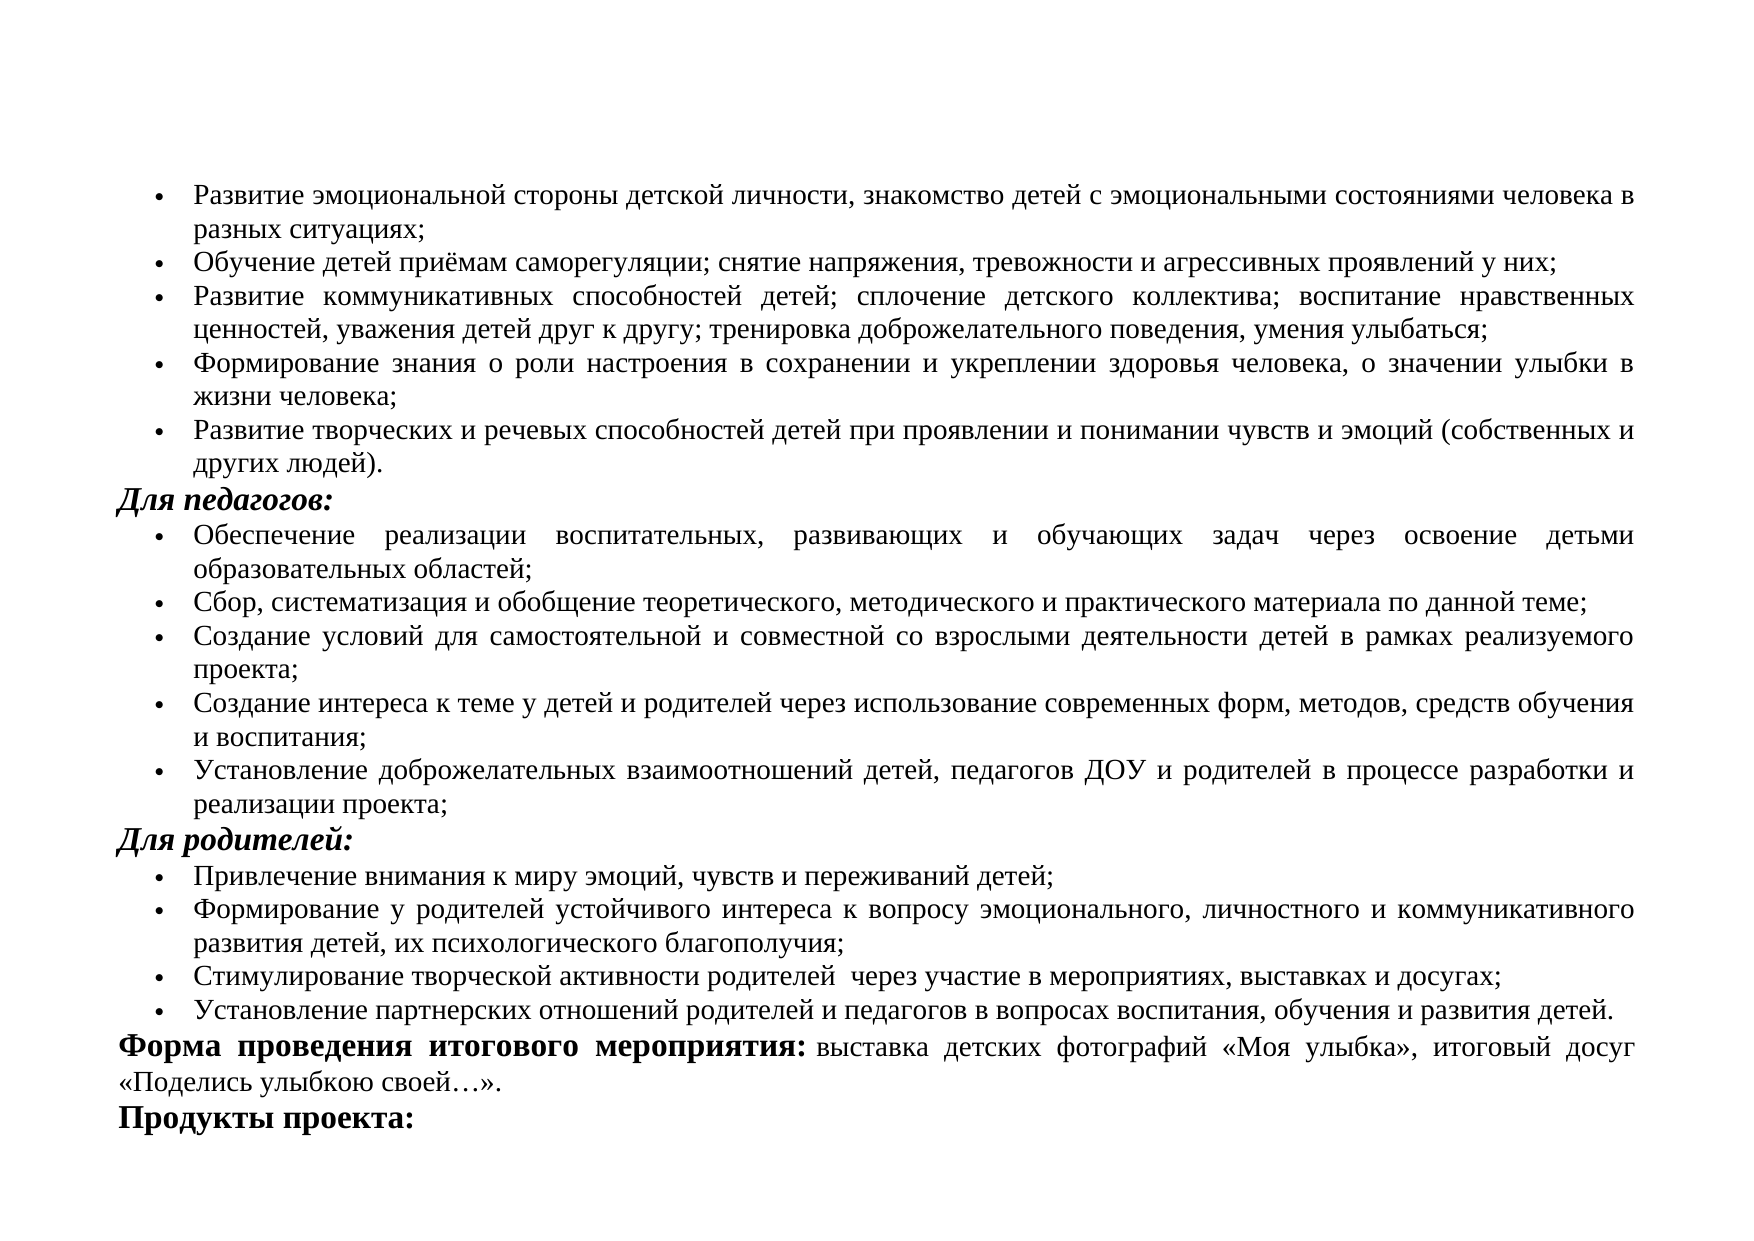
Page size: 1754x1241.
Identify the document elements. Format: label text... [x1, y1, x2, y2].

text Для педагогов: [118, 479, 1636, 517]
list Формирование знания о роли настроения в сохранении и укреплении здоровья человека, о значении улыбки в жизни человека; [156, 345, 1636, 412]
list Стимулирование творческой активности родителей через участие в мероприятиях, выставках и досугах; [156, 958, 1636, 992]
list Развитие творческих и речевых способностей детей при проявлении и понимании чувств и эмоций (собственных и других людей). [156, 412, 1636, 479]
list Обучение детей приёмам саморегуляции; снятие напряжения, тревожности и агрессивных проявлений у них; [156, 244, 1636, 278]
list Обеспечение реализации воспитательных, развивающих и обучающих задач через освоение детьми образовательных областей; [156, 517, 1636, 584]
list Привлечение внимания к миру эмоций, чувств и переживаний детей; [156, 858, 1636, 891]
list Установление партнерских отношений родителей и педагогов в вопросах воспитания, обучения и развития детей. [156, 992, 1636, 1025]
text Для родителей: [118, 819, 1636, 858]
list Создание условий для самостоятельной и совместной со взрослыми деятельности детей в рамках реализуемого проекта; [156, 618, 1636, 685]
list Развитие эмоциональной стороны детской личности, знакомство детей с эмоциональными состояниями человека в разных ситуациях; [156, 177, 1636, 244]
text Продукты проекта: [118, 1097, 1636, 1136]
list Создание интереса к теме у детей и родителей через использование современных форм, методов, средств обучения и воспитания; [156, 685, 1636, 752]
list Формирование у родителей устойчивого интереса к вопросу эмоционального, личностного и коммуникативного развития детей, их психологического благополучия; [156, 891, 1636, 958]
text Форма проведения итогового мероприятия: выставка детских фотографий «Моя улыбка», итоговый досуг «Поделись улыбкою своей…». [118, 1025, 1636, 1097]
list Развитие коммуникативных способностей детей; сплочение детского коллектива; воспитание нравственных ценностей, уважения детей друг к другу; тренировка доброжелательного поведения, умения улыбаться; [156, 278, 1636, 345]
list Сбор, систематизация и обобщение теоретического, методического и практического материала по данной теме; [156, 584, 1636, 618]
list Установление доброжелательных взаимоотношений детей, педагогов ДОУ и родителей в процессе разработки и реализации проекта; [156, 752, 1636, 819]
